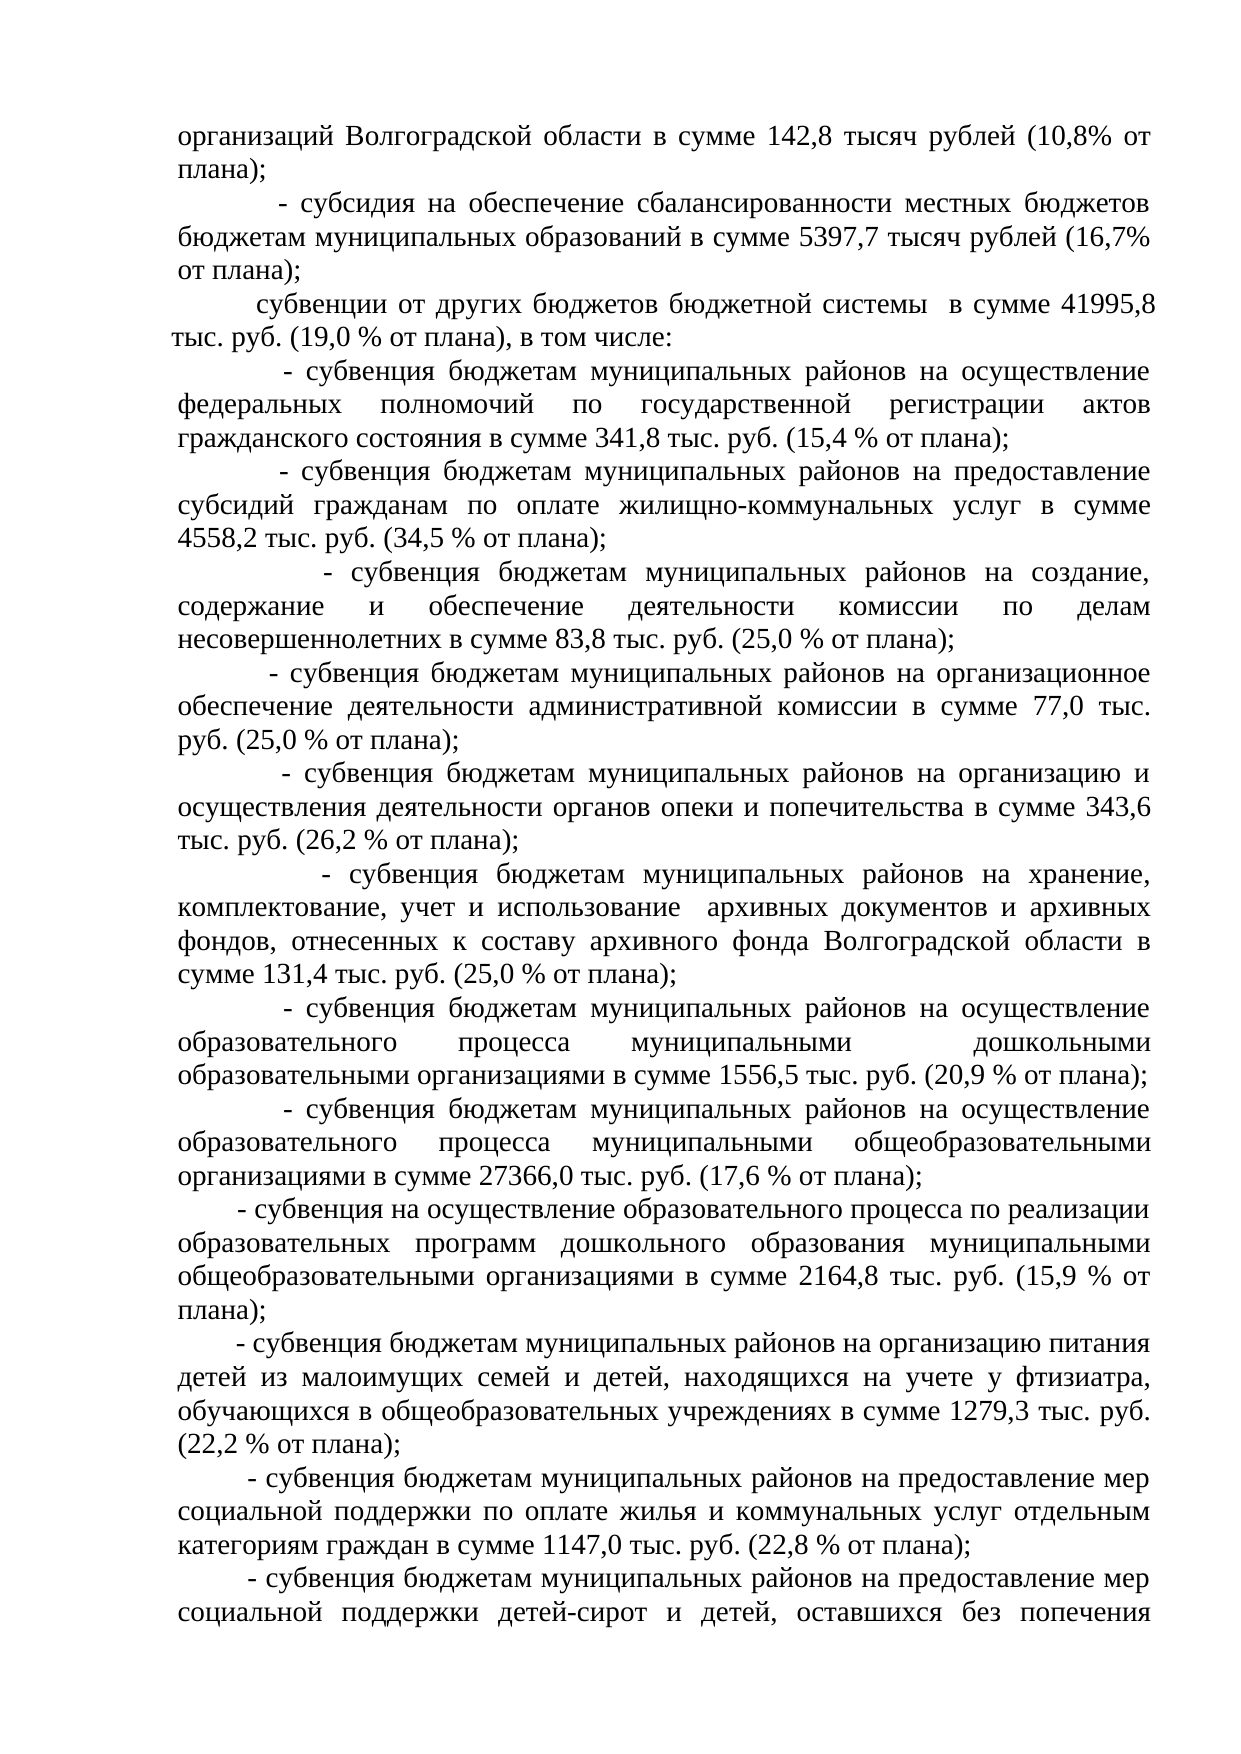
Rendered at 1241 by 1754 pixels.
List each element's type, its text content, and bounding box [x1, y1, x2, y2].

text - субвенция бюджетам муниципальных районов на предоставление мер социальной поддержки по оплате жилья и коммунальных услуг отдельным категориям граждан в сумме 1147,0 тыс. руб. (22,8 % от плана); [177, 1460, 1152, 1560]
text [177, 1560, 1152, 1627]
text - субвенция бюджетам муниципальных районов на хранение, комплектование, учет и использование архивных документов и архивных фондов, отнесенных к составу архивного фонда Волгоградской области в сумме 131,4 тыс. руб. (25,0 % от плана); [177, 856, 1152, 990]
text - субвенция бюджетам муниципальных районов на осуществление образовательного процесса муниципальными общеобразовательными организациями в сумме 27366,0 тыс. руб. (17,6 % от плана); [177, 1091, 1152, 1191]
text - субвенция бюджетам муниципальных районов на осуществление образовательного процесса муниципальными дошкольными образовательными организациями в сумме 1556,5 тыс. руб. (20,9 % от плана); [177, 990, 1152, 1091]
text - субвенция бюджетам муниципальных районов на предоставление субсидий гражданам по оплате жилищно-коммунальных услуг в сумме 4558,2 тыс. руб. (34,5 % от плана); [177, 453, 1152, 554]
text - субвенция бюджетам муниципальных районов на организацию питания детей из малоимущих семей и детей, находящихся на учете у фтизиатра, обучающихся в общеобразовательных учреждениях в сумме 1279,3 тыс. руб. (22,2 % от плана); [177, 1326, 1152, 1460]
text - субвенция бюджетам муниципальных районов на организационное обеспечение деятельности административной комиссии в сумме 77,0 тыс. руб. (25,0 % от плана); [177, 655, 1152, 755]
text - субвенция бюджетам муниципальных районов на осуществление федеральных полномочий по государственной регистрации актов гражданского состояния в сумме 341,8 тыс. руб. (15,4 % от плана); [177, 353, 1152, 453]
text - субвенция бюджетам муниципальных районов на организацию и осуществления деятельности органов опеки и попечительства в сумме 343,6 тыс. руб. (26,2 % от плана); [177, 755, 1152, 856]
text - субвенция бюджетам муниципальных районов на создание, содержание и обеспечение деятельности комиссии по делам несовершеннолетних в сумме 83,8 тыс. руб. (25,0 % от плана); [177, 554, 1152, 655]
text - субвенция на осуществление образовательного процесса по реализации образовательных программ дошкольного образования муниципальными общеобразовательными организациями в сумме 2164,8 тыс. руб. (15,9 % от плана); [177, 1191, 1152, 1326]
text - субсидия на обеспечение сбалансированности местных бюджетов бюджетам муниципальных образований в сумме 5397,7 тысяч рублей (16,7% от плана); [177, 185, 1152, 286]
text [177, 118, 1152, 185]
text субвенции от других бюджетов бюджетной системы в сумме 41995,8 тыс. руб. (19,0 % от плана), в том числе: [171, 286, 1158, 353]
